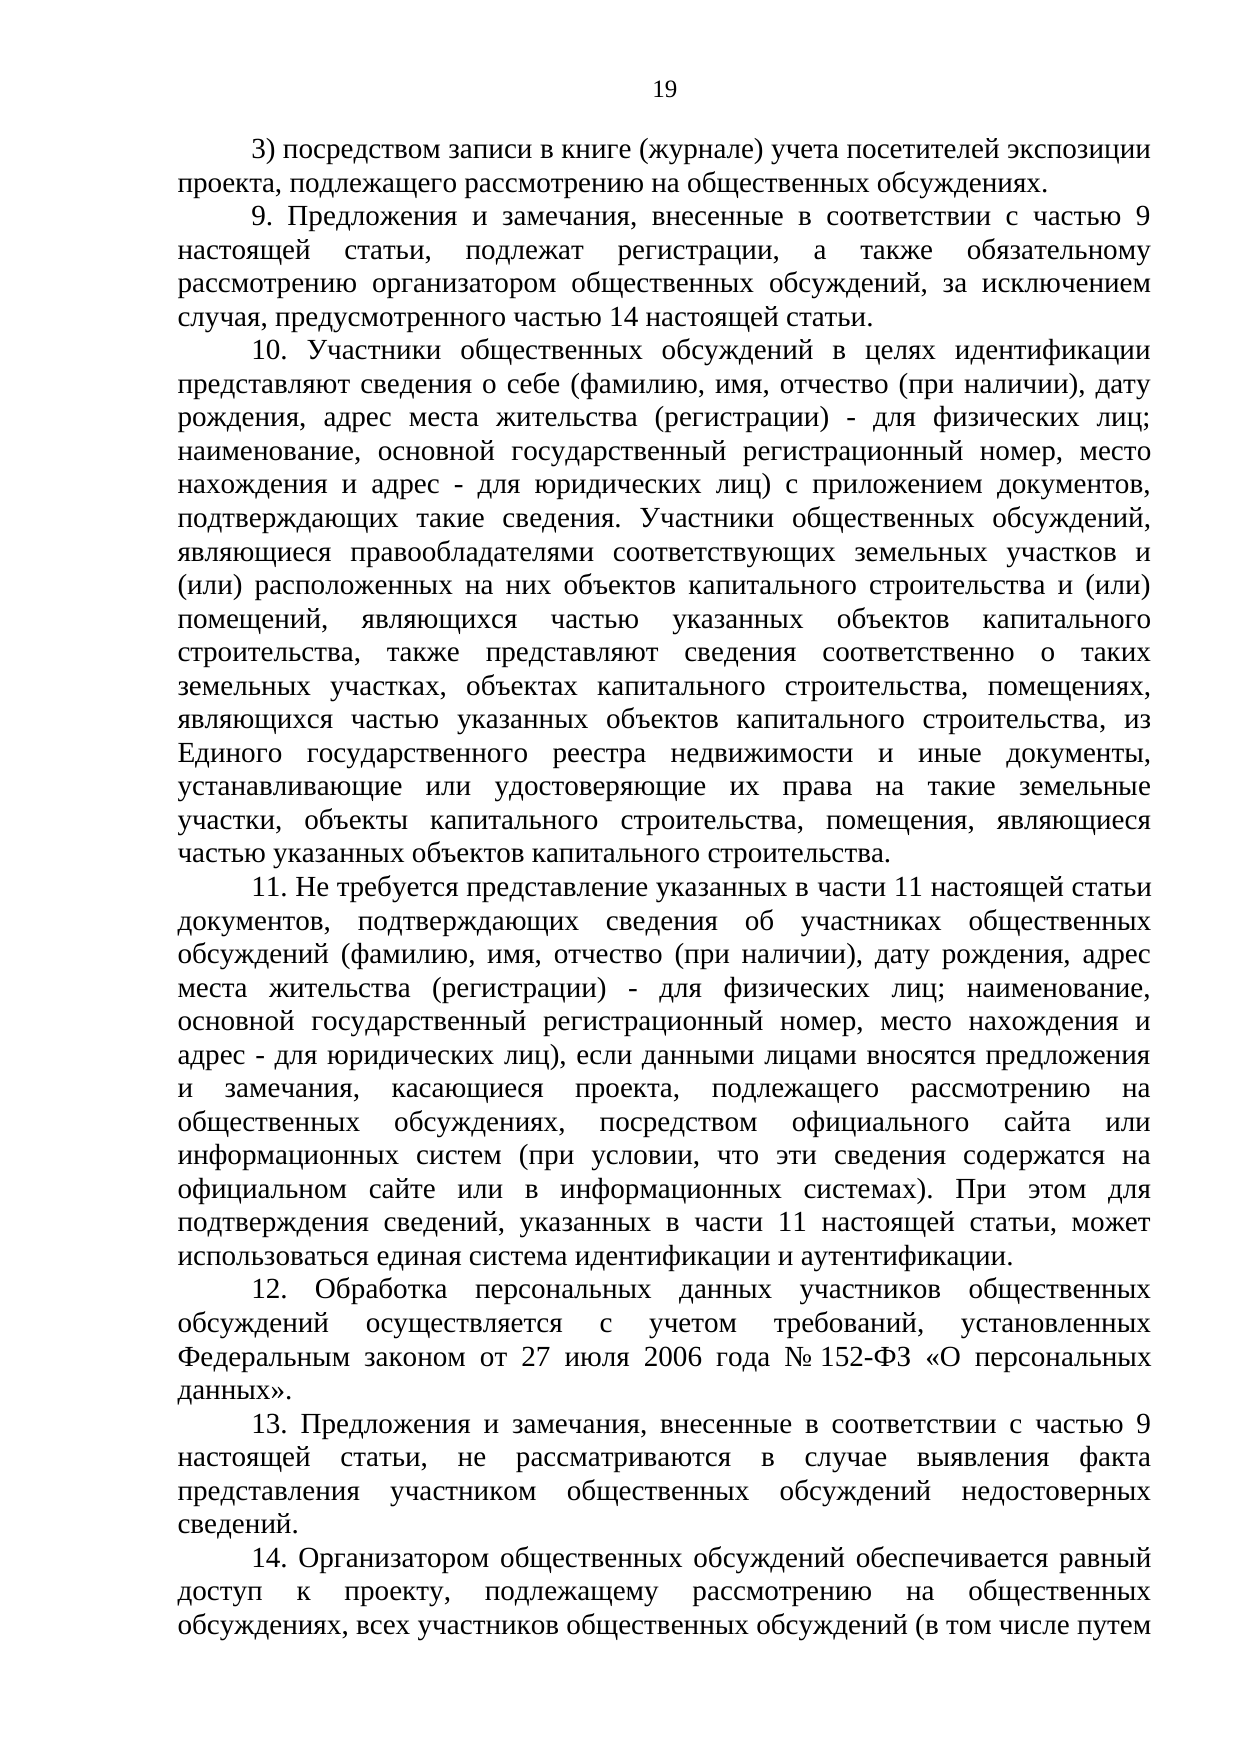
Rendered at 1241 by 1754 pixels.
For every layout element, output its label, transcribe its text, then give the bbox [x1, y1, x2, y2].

text 13. Предложения и замечания, внесенные в соответствии с частью 9 настоящей статьи, не рассматриваются в случае выявления факта представления участником общественных обсуждений недостоверных сведений. [177, 1406, 1152, 1540]
text 11. Не требуется представление указанных в части 11 настоящей статьи документов, подтверждающих сведения об участниках общественных обсуждений (фамилию, имя, отчество (при наличии), дату рождения, адрес места жительства (регистрации) - для физических лиц; наименование, основной государственный регистрационный номер, место нахождения и адрес - для юридических лиц), если данными лицами вносятся предложения и замечания, касающиеся проекта, подлежащего рассмотрению на общественных обсуждениях, посредством официального сайта или информационных систем (при условии, что эти сведения содержатся на официальном сайте или в информационных системах). При этом для подтверждения сведений, указанных в части 11 настоящей статьи, может использоваться единая система идентификации и аутентификации. [177, 869, 1152, 1272]
text 3) посредством записи в книге (журнале) учета посетителей экспозиции проекта, подлежащего рассмотрению на общественных обсуждениях. [177, 131, 1152, 198]
text 12. Обработка персональных данных участников общественных обсуждений осуществляется с учетом требований, установленных Федеральным законом от 27 июля 2006 года № 152-ФЗ «О персональных данных». [177, 1272, 1152, 1406]
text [177, 1540, 1152, 1641]
text 10. Участники общественных обсуждений в целях идентификации представляют сведения о себе (фамилию, имя, отчество (при наличии), дату рождения, адрес места жительства (регистрации) - для физических лиц; наименование, основной государственный регистрационный номер, место нахождения и адрес - для юридических лиц) с приложением документов, подтверждающих такие сведения. Участники общественных обсуждений, являющиеся правообладателями соответствующих земельных участков и (или) расположенных на них объектов капитального строительства и (или) помещений, являющихся частью указанных объектов капитального строительства, также представляют сведения соответственно о таких земельных участках, объектах капитального строительства, помещениях, являющихся частью указанных объектов капитального строительства, из Единого государственного реестра недвижимости и иные документы, устанавливающие или удостоверяющие их права на такие земельные участки, объекты капитального строительства, помещения, являющиеся частью указанных объектов капитального строительства. [177, 332, 1152, 869]
text 9. Предложения и замечания, внесенные в соответствии с частью 9 настоящей статьи, подлежат регистрации, а также обязательному рассмотрению организатором общественных обсуждений, за исключением случая, предусмотренного частью 14 настоящей статьи. [177, 198, 1152, 332]
